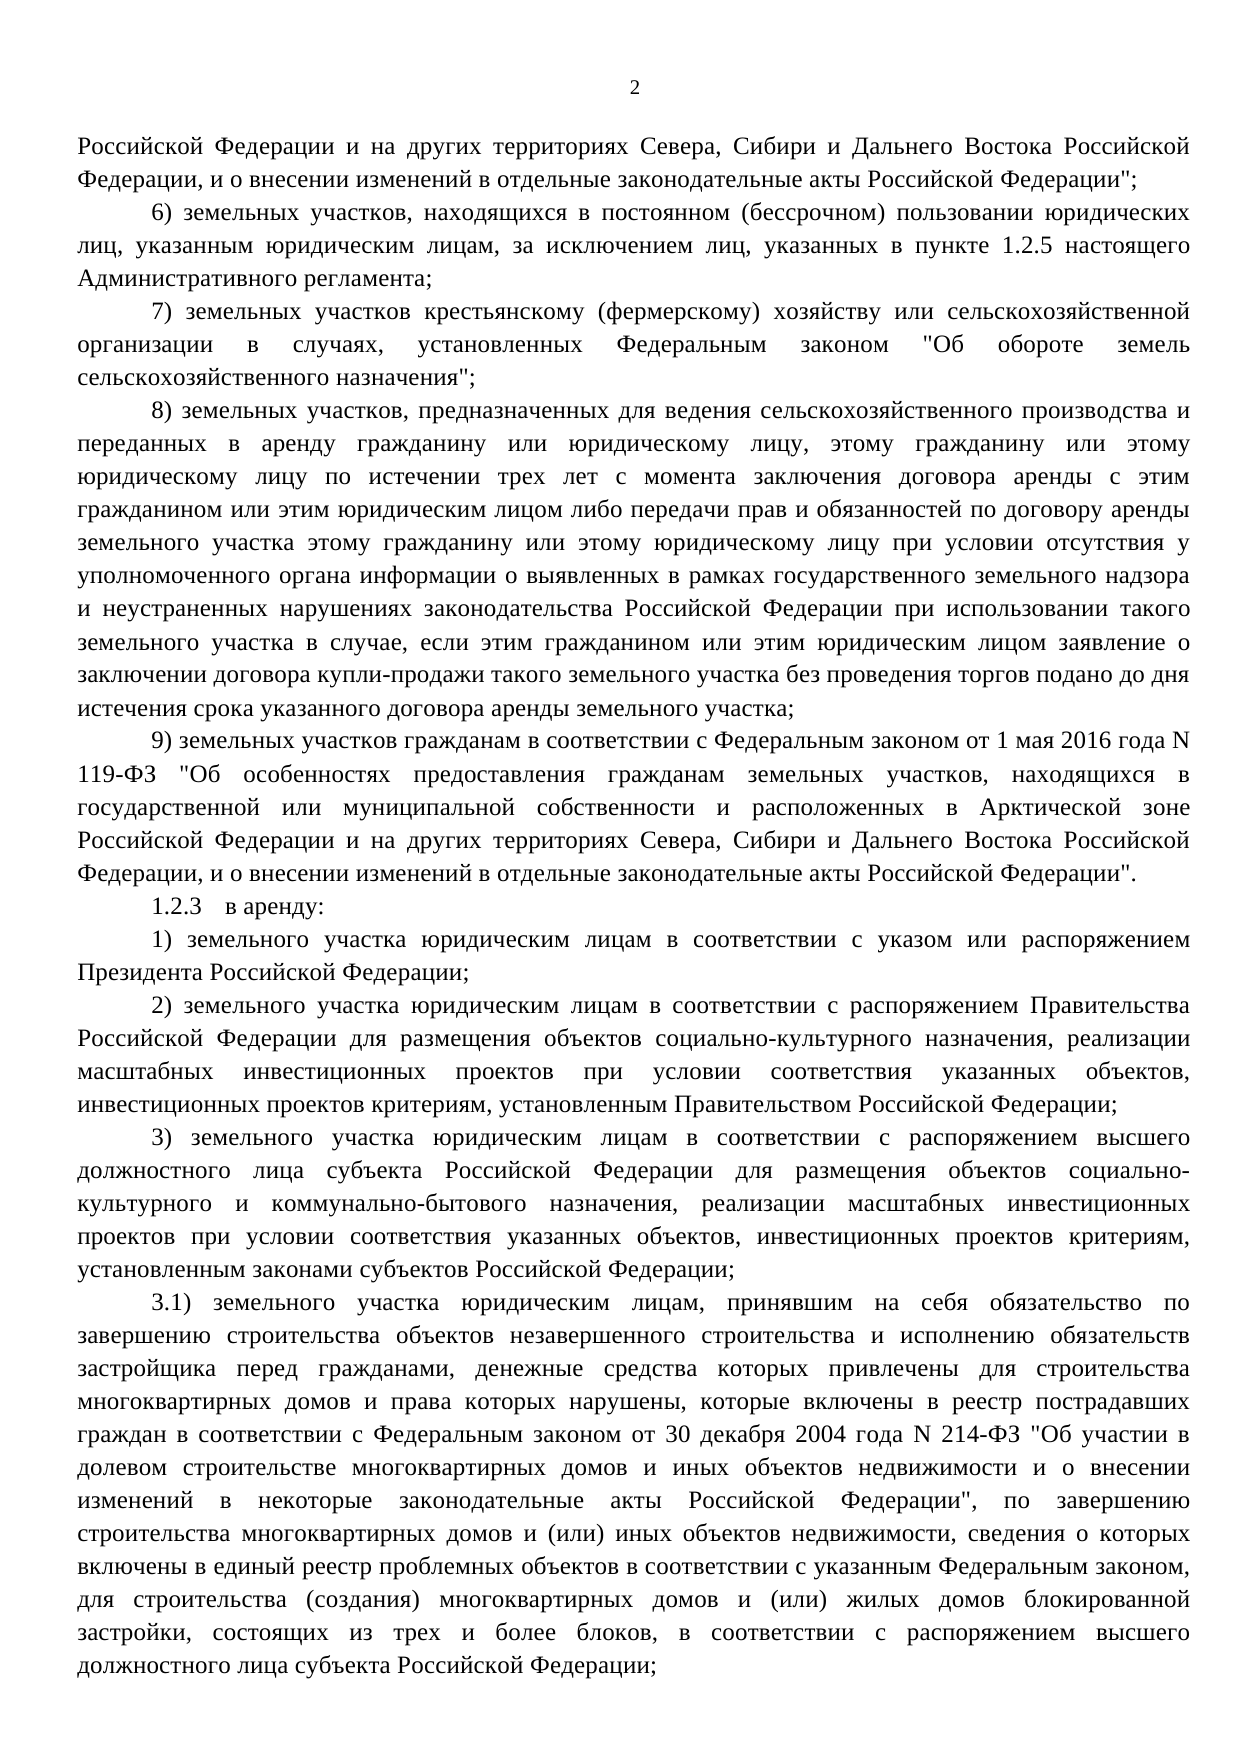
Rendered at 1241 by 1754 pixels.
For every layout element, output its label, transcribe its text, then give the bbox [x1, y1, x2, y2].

list 3) земельного участка юридическим лицам в соответствии с распоряжением высшего должностного лица субъекта Российской Федерации для размещения объектов социально-культурного и коммунально-бытового назначения, реализации масштабных инвестиционных проектов при условии соответствия указанных объектов, инвестиционных проектов критериям, установленным законами субъектов Российской Федерации; [77, 1122, 1192, 1283]
list 8) земельных участков, предназначенных для ведения сельскохозяйственного производства и переданных в аренду гражданину или юридическому лицу, этому гражданину или этому юридическому лицу по истечении трех лет с момента заключения договора аренды с этим гражданином или этим юридическим лицом либо передачи прав и обязанностей по договору аренды земельного участка этому гражданину или этому юридическому лицу при условии отсутствия у уполномоченного органа информации о выявленных в рамках государственного земельного надзора и неустраненных нарушениях законодательства Российской Федерации при использовании такого земельного участка в случае, если этим гражданином или этим юридическим лицом заявление о заключении договора купли-продажи такого земельного участка без проведения торгов подано до дня истечения срока указанного договора аренды земельного участка; [77, 395, 1192, 721]
list 1) земельного участка юридическим лицам в соответствии с указом или распоряжением Президента Российской Федерации; [77, 924, 1192, 986]
list 3.1) земельного участка юридическим лицам, принявшим на себя обязательство по завершению строительства объектов незавершенного строительства и исполнению обязательств застройщика перед гражданами, денежные средства которых привлечены для строительства многоквартирных домов и права которых нарушены, которые включены в реестр пострадавших граждан в соответствии с Федеральным законом от 30 декабря 2004 года N 214-ФЗ "Об участии в долевом строительстве многоквартирных домов и иных объектов недвижимости и о внесении изменений в некоторые законодательные акты Российской Федерации", по завершению строительства многоквартирных домов и (или) иных объектов недвижимости, сведения о которых включены в единый реестр проблемных объектов в соответствии с указанным Федеральным законом, для строительства (создания) многоквартирных домов и (или) жилых домов блокированной застройки, состоящих из трех и более блоков, в соответствии с распоряжением высшего должностного лица субъекта Российской Федерации; [77, 1287, 1192, 1679]
list 9) земельных участков гражданам в соответствии с Федеральным законом от 1 мая 2016 года N 119-ФЗ "Об особенностях предоставления гражданам земельных участков, находящихся в государственной или муниципальной собственности и расположенных в Арктической зоне Российской Федерации и на других территориях Севера, Сибири и Дальнего Востока Российской Федерации, и о внесении изменений в отдельные законодательные акты Российской Федерации". [77, 726, 1192, 886]
list 2) земельного участка юридическим лицам в соответствии с распоряжением Правительства Российской Федерации для размещения объектов социально-культурного назначения, реализации масштабных инвестиционных проектов при условии соответствия указанных объектов, инвестиционных проектов критериям, установленным Правительством Российской Федерации; [77, 990, 1192, 1118]
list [77, 131, 1192, 193]
list 7) земельных участков крестьянскому (фермерскому) хозяйству или сельскохозяйственной организации в случаях, установленных Федеральным законом "Об обороте земель сельскохозяйственного назначения"; [77, 296, 1192, 391]
list 6) земельных участков, находящихся в постоянном (бессрочном) пользовании юридических лиц, указанным юридическим лицам, за исключением лиц, указанных в пункте 1.2.5 настоящего Административного регламента; [77, 197, 1192, 292]
list в аренду: [77, 891, 1192, 919]
